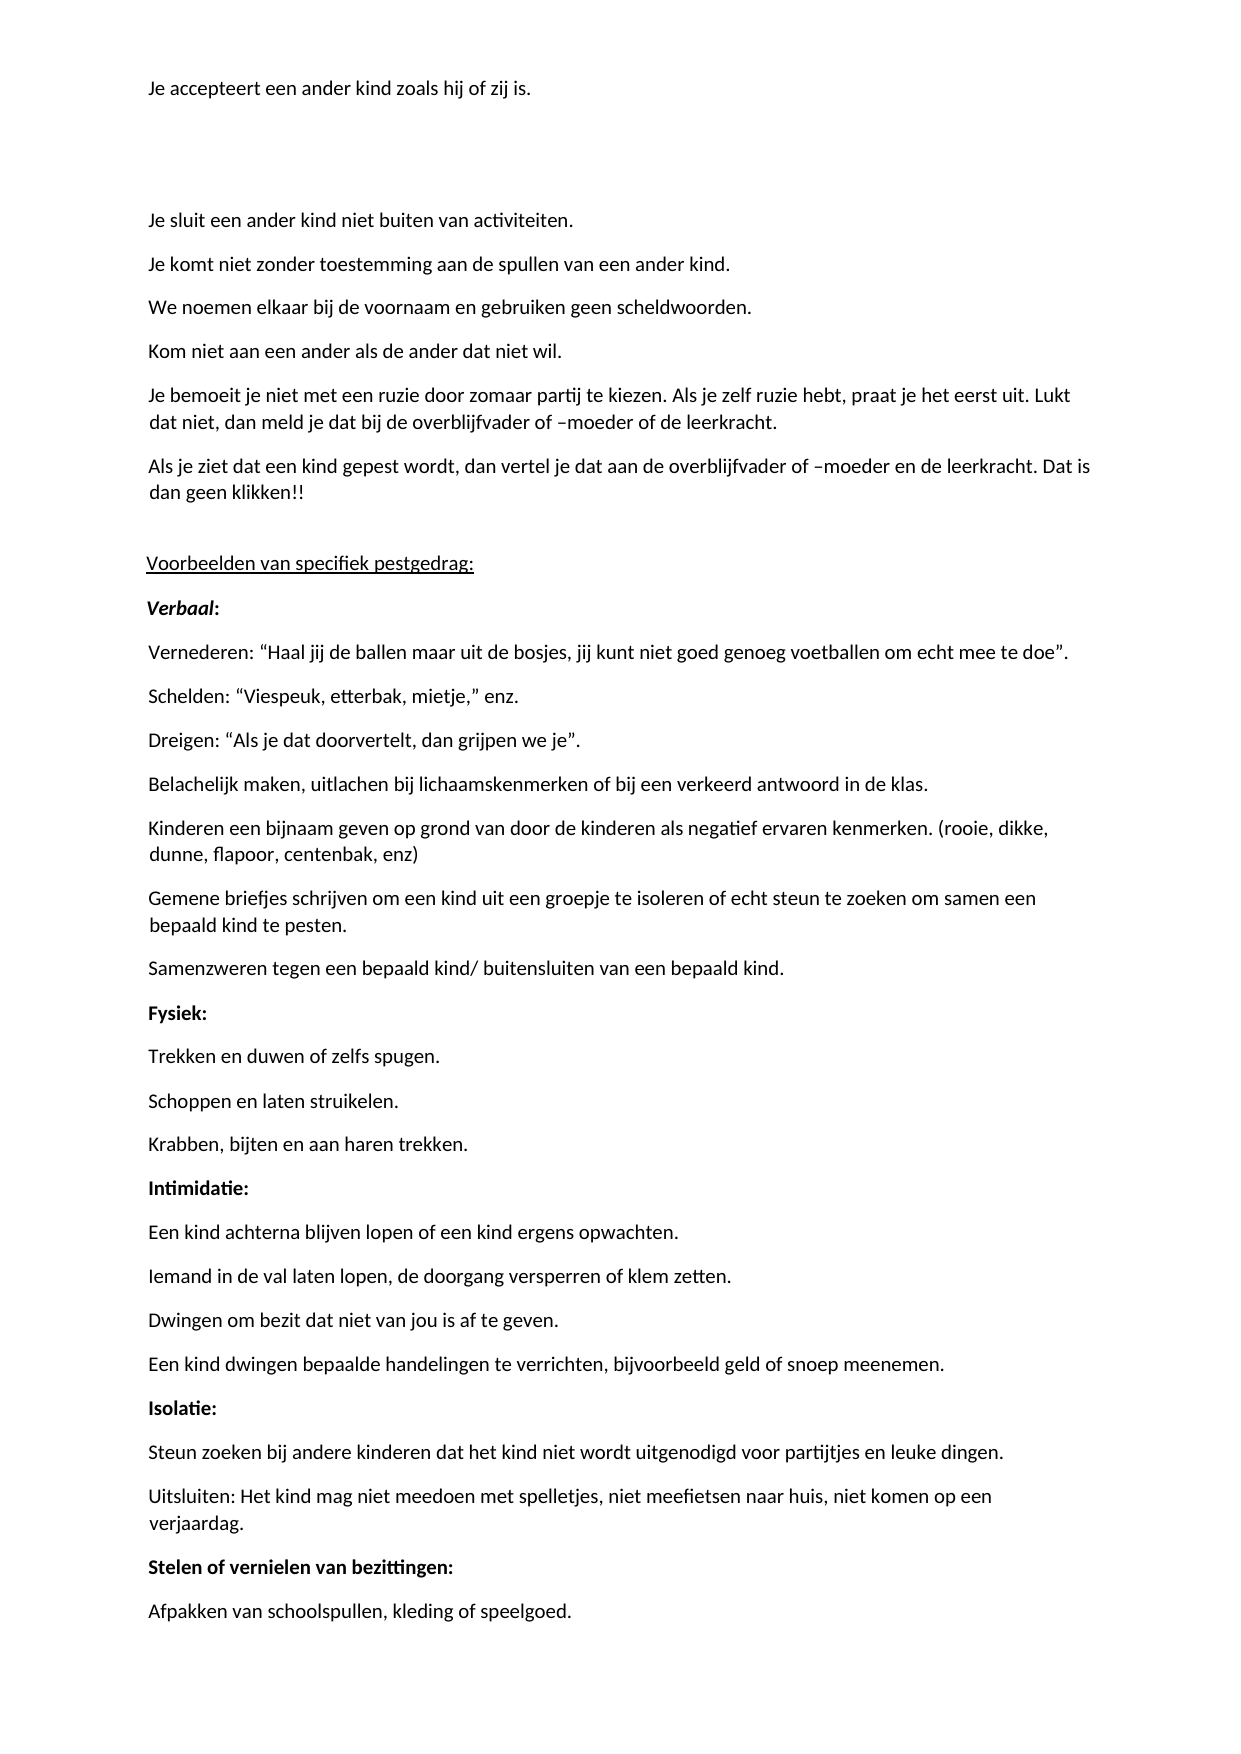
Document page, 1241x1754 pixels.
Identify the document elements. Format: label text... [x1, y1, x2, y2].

text Een kind achterna blijven lopen of een kind ergens opwachten. [148, 1219, 1092, 1245]
text Afpakken van schoolspullen, kleding of speelgoed. [148, 1598, 1092, 1623]
text Belachelijk maken, uitlachen bij lichaamskenmerken of bij een verkeerd antwoord in de klas. [148, 771, 1092, 796]
text Isolatie: [148, 1395, 1094, 1421]
text Schoppen en laten struikelen. [148, 1088, 1092, 1113]
text Je komt niet zonder toestemming aan de spullen van een ander kind. [148, 251, 1092, 276]
text Stelen of vernielen van bezittingen: [148, 1554, 1094, 1579]
text Als je ziet dat een kind gepest wordt, dan vertel je dat aan de overblijfvader of –moeder en de leerkracht. Dat is dan geen klikken!! [148, 453, 1092, 505]
text Uitsluiten: Het kind mag niet meedoen met spelletjes, niet meefietsen naar huis, niet komen op een verjaardag. [148, 1483, 1092, 1535]
text Iemand in de val laten lopen, de doorgang versperren of klem zetten. [148, 1263, 1092, 1289]
text Samenzweren tegen een bepaald kind/ buitensluiten van een bepaald kind. [148, 956, 1092, 981]
text Kom niet aan een ander als de ander dat niet wil. [148, 339, 1092, 364]
text Je bemoeit je niet met een ruzie door zomaar partij te kiezen. Als je zelf ruzie hebt, praat je het eerst uit. Lukt dat niet, dan meld je dat bij de overblijfvader of –moeder of de leerkracht. [148, 383, 1092, 434]
text We noemen elkaar bij de voornaam en gebruiken geen scheldwoorden. [148, 294, 1092, 320]
text Trekken en duwen of zelfs spugen. [148, 1044, 1092, 1069]
text Je sluit een ander kind niet buiten van activiteiten. [148, 207, 1092, 232]
text Kinderen een bijnaam geven op grond van door de kinderen als negatief ervaren kenmerken. (rooie, dikke, dunne, flapoor, centenbak, enz) [148, 815, 1092, 867]
text Intimidatie: [148, 1176, 1094, 1201]
text Voorbeelden van specifiek pestgedrag: [146, 551, 1097, 576]
text Je accepteert een ander kind zoals hij of zij is. [148, 75, 1092, 100]
text Steun zoeken bij andere kinderen dat het kind niet wordt uitgenodigd voor partijtjes en leuke dingen. [148, 1439, 1092, 1464]
text Dwingen om bezit dat niet van jou is af te geven. [148, 1307, 1092, 1333]
text Vernederen: “Haal jij de ballen maar uit de bosjes, jij kunt niet goed genoeg voetballen om echt mee te doe”. [148, 639, 1092, 664]
text Fysiek: [148, 1000, 1094, 1025]
text Een kind dwingen bepaalde handelingen te verrichten, bijvoorbeeld geld of snoep meenemen. [148, 1351, 1092, 1377]
text Verbaal: [146, 595, 1097, 620]
text Schelden: “Viespeuk, etterbak, mietje,” enz. [148, 683, 1092, 708]
text Krabben, bijten en aan haren trekken. [148, 1132, 1092, 1157]
text Dreigen: “Als je dat doorvertelt, dan grijpen we je”. [148, 727, 1092, 752]
text Gemene briefjes schrijven om een kind uit een groepje te isoleren of echt steun te zoeken om samen een bepaald kind te pesten. [148, 886, 1092, 937]
